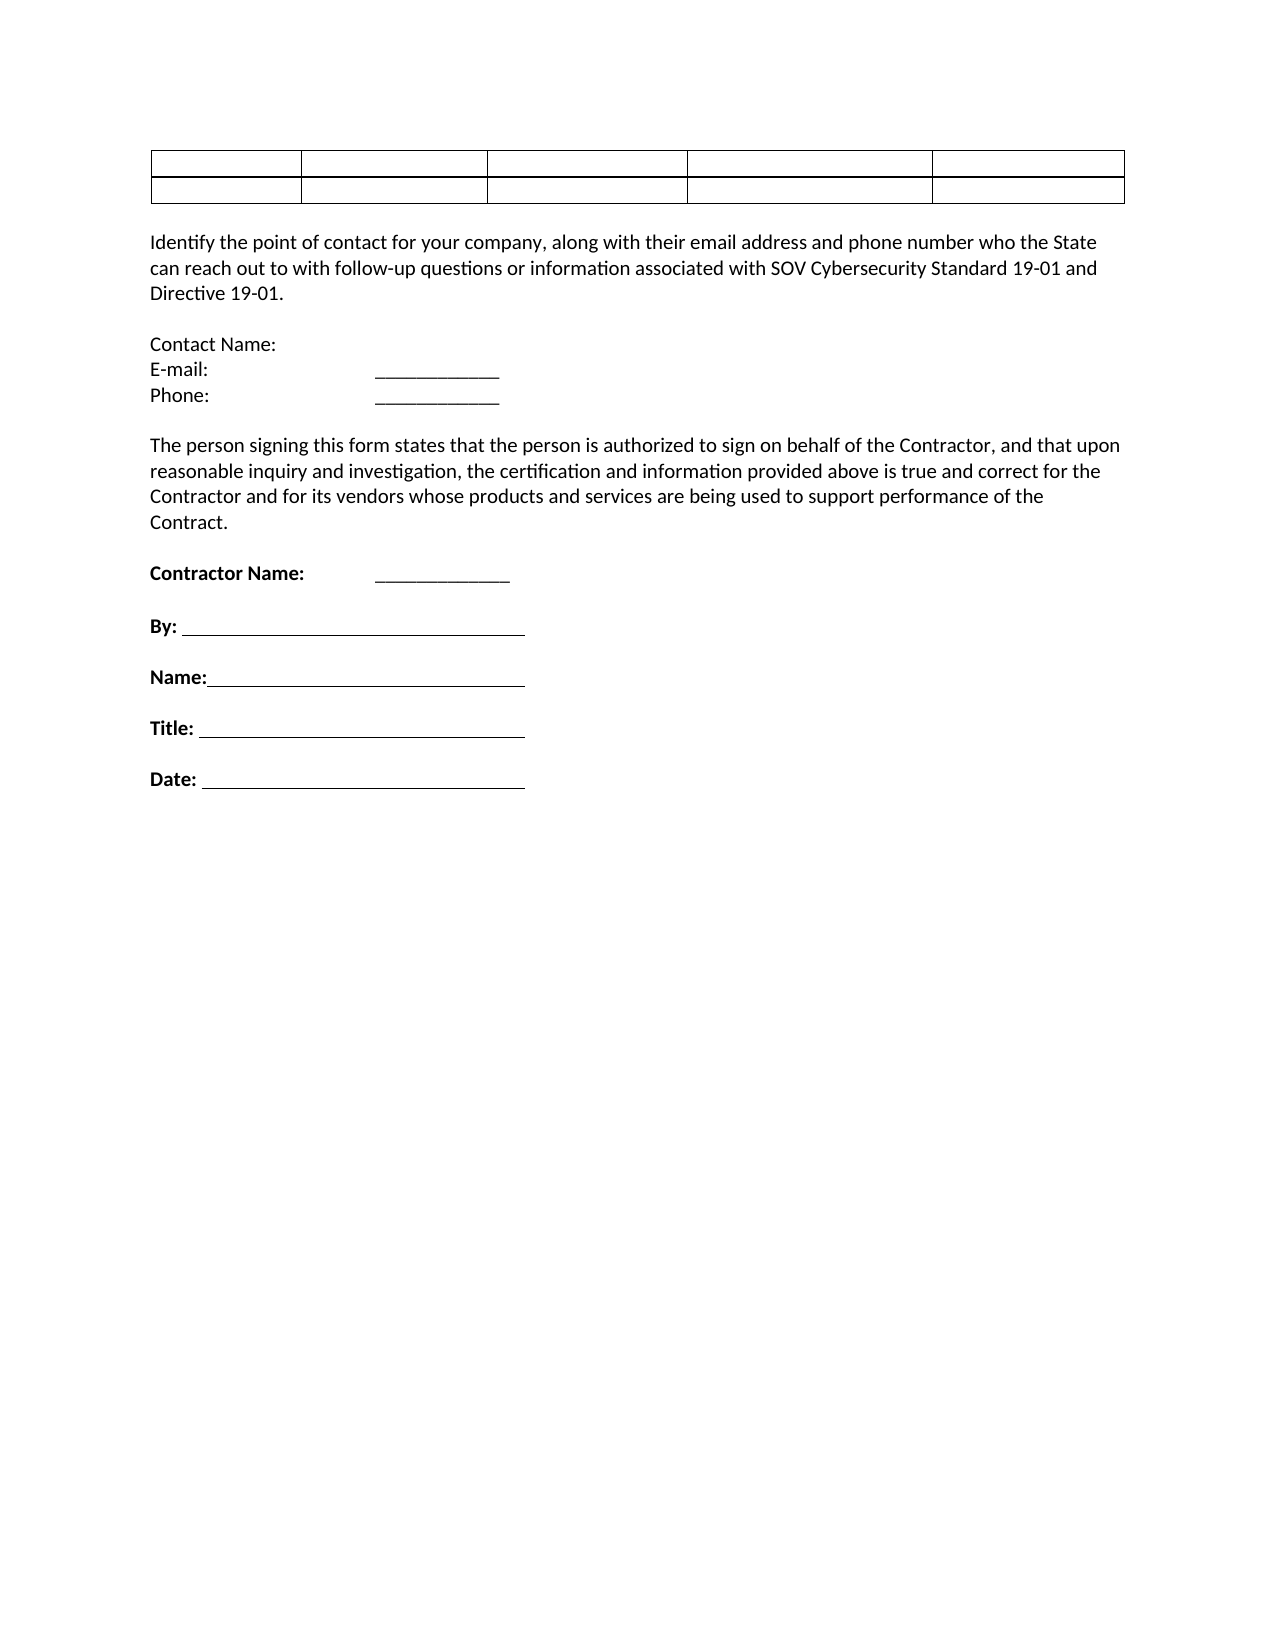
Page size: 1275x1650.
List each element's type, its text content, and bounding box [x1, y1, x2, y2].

text Identify the point of contact for your company, along with their email address and phone number who the State can reach out to with follow-up questions or information associated with SOV Cybersecurity Standard 19-01 and Directive 19-01. [150, 229, 1125, 306]
table_cell [933, 178, 1124, 203]
table_cell [933, 151, 1124, 176]
text Contact Name: [150, 331, 1125, 356]
text E-mail: ____________ [150, 356, 1125, 382]
table_cell [152, 178, 301, 203]
table_cell [302, 151, 487, 176]
text By: [150, 613, 1125, 639]
subtitle Name: [150, 664, 1125, 689]
text Contractor Name: _____________ [150, 560, 1125, 585]
text Title: [150, 715, 1125, 740]
table_cell [152, 151, 301, 176]
table_cell [302, 178, 487, 203]
text The person signing this form states that the person is authorized to sign on behalf of the Contractor, and that upon reasonable inquiry and investigation, the certification and information provided above is true and correct for the Contractor and for its vendors whose products and services are being used to support performance of the Contract. [150, 433, 1125, 534]
table_cell [488, 178, 687, 203]
table_cell [688, 151, 932, 176]
table_cell [688, 178, 932, 203]
text Phone: ____________ [150, 382, 1125, 407]
table_cell [488, 151, 687, 176]
text Date: [150, 766, 1125, 791]
